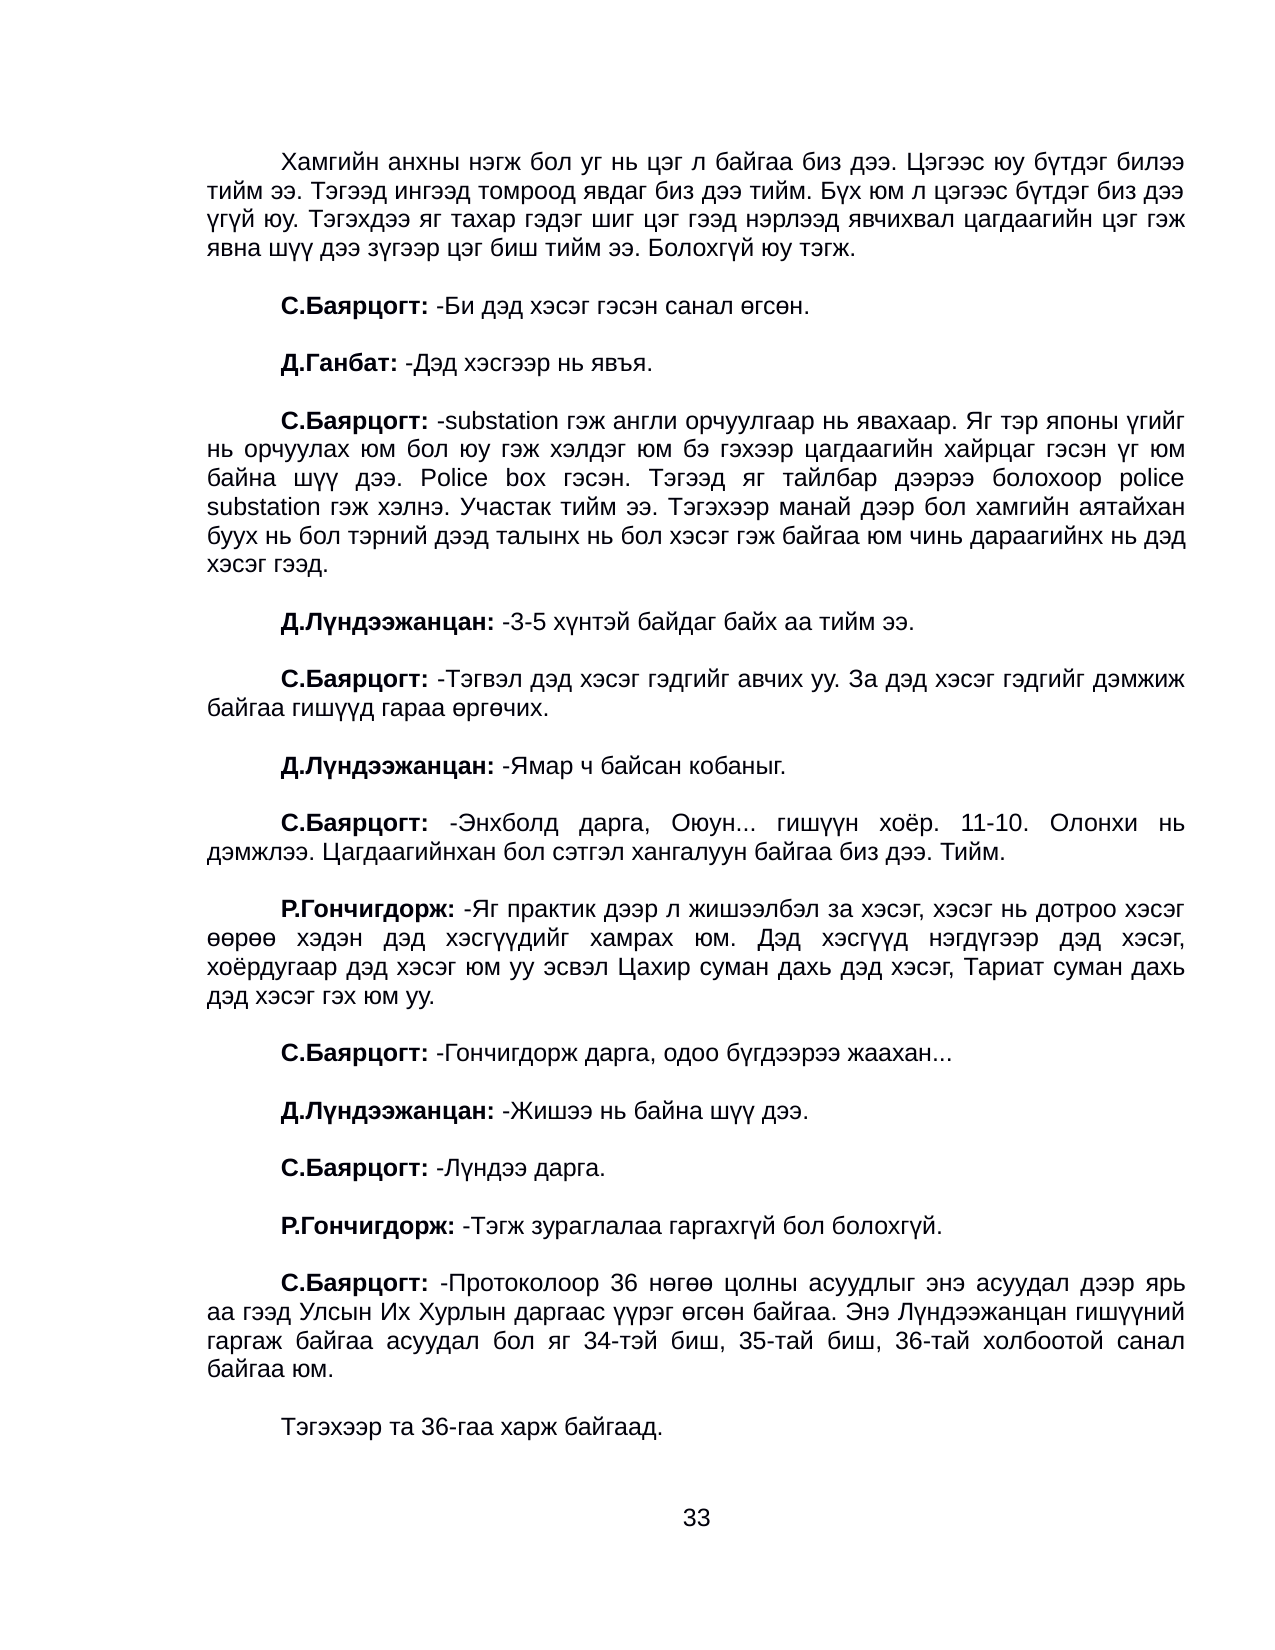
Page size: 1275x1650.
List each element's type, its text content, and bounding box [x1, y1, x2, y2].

text С.Баярцогт: -Гончигдорж дарга, одоо бүгдээрээ жаахан... [207, 1038, 1186, 1067]
text Р.Гончигдорж: -Тэгж зураглалаа гаргахгүй бол болохгүй. [207, 1211, 1186, 1239]
text С.Баярцогт: -Лүндээ дарга. [207, 1153, 1186, 1182]
text Д.Лүндээжанцан: -Жишээ нь байна шүү дээ. [207, 1096, 1186, 1124]
text С.Баярцогт: -Тэгвэл дэд хэсэг гэдгийг авчих уу. За дэд хэсэг гэдгийг дэмжиж байгаа гишүүд гараа өргөчих. [207, 664, 1186, 722]
text С.Баярцогт: -substation гэж англи орчуулгаар нь явахаар. Яг тэр японы үгийг нь орчуулах юм бол юу гэж хэлдэг юм бэ гэхээр цагдаагийн хайрцаг гэсэн үг юм байна шүү дээ. Рolice box гэсэн. Тэгээд яг тайлбар дээрээ болохоор police substation гэж хэлнэ. Участак тийм ээ. Тэгэхээр манай дээр бол хамгийн аятайхан буух нь бол тэрний дээд талынх нь бол хэсэг гэж байгаа юм чинь дараагийнх нь дэд хэсэг гээд. [207, 406, 1186, 578]
text Тэгэхээр та 36-гаа харж байгаад. [207, 1412, 1186, 1441]
text Д.Ганбат: -Дэд хэсгээр нь явъя. [207, 348, 1186, 377]
text Р.Гончигдорж: -Яг практик дээр л жишээлбэл за хэсэг, хэсэг нь дотроо хэсэг өөрөө хэдэн дэд хэсгүүдийг хамрах юм. Дэд хэсгүүд нэгдүгээр дэд хэсэг, хоёрдугаар дэд хэсэг юм уу эсвэл Цахир суман дахь дэд хэсэг, Тариат суман дахь дэд хэсэг гэх юм уу. [207, 894, 1186, 1009]
text С.Баярцогт: -Би дэд хэсэг гэсэн санал өгсөн. [207, 291, 1186, 319]
text С.Баярцогт: -Энхболд дарга, Оюун... гишүүн хоёр. 11-10. Олонхи нь дэмжлээ. Цагдаагийнхан бол сэтгэл хангалуун байгаа биз дээ. Тийм. [207, 808, 1186, 866]
text Д.Лүндээжанцан: -3-5 хүнтэй байдаг байх аа тийм ээ. [207, 607, 1186, 636]
text Хамгийн анхны нэгж бол уг нь цэг л байгаа биз дээ. Цэгээс юу бүтдэг билээ тийм ээ. Тэгээд ингээд томроод явдаг биз дээ тийм. Бүх юм л цэгээс бүтдэг биз дээ үгүй юу. Тэгэхдээ яг тахар гэдэг шиг цэг гээд нэрлээд явчихвал цагдаагийн цэг гэж явна шүү дээ зүгээр цэг биш тийм ээ. Болохгүй юу тэгж. [207, 147, 1186, 262]
text С.Баярцогт: -Протоколоор 36 нөгөө цолны асуудлыг энэ асуудал дээр ярь аа гээд Улсын Их Хурлын даргаас үүрэг өгсөн байгаа. Энэ Лүндээжанцан гишүүний гаргаж байгаа асуудал бол яг 34-тэй биш, 35-тай биш, 36-тай холбоотой санал байгаа юм. [207, 1268, 1186, 1383]
text Д.Лүндээжанцан: -Ямар ч байсан кобаныг. [207, 751, 1186, 779]
